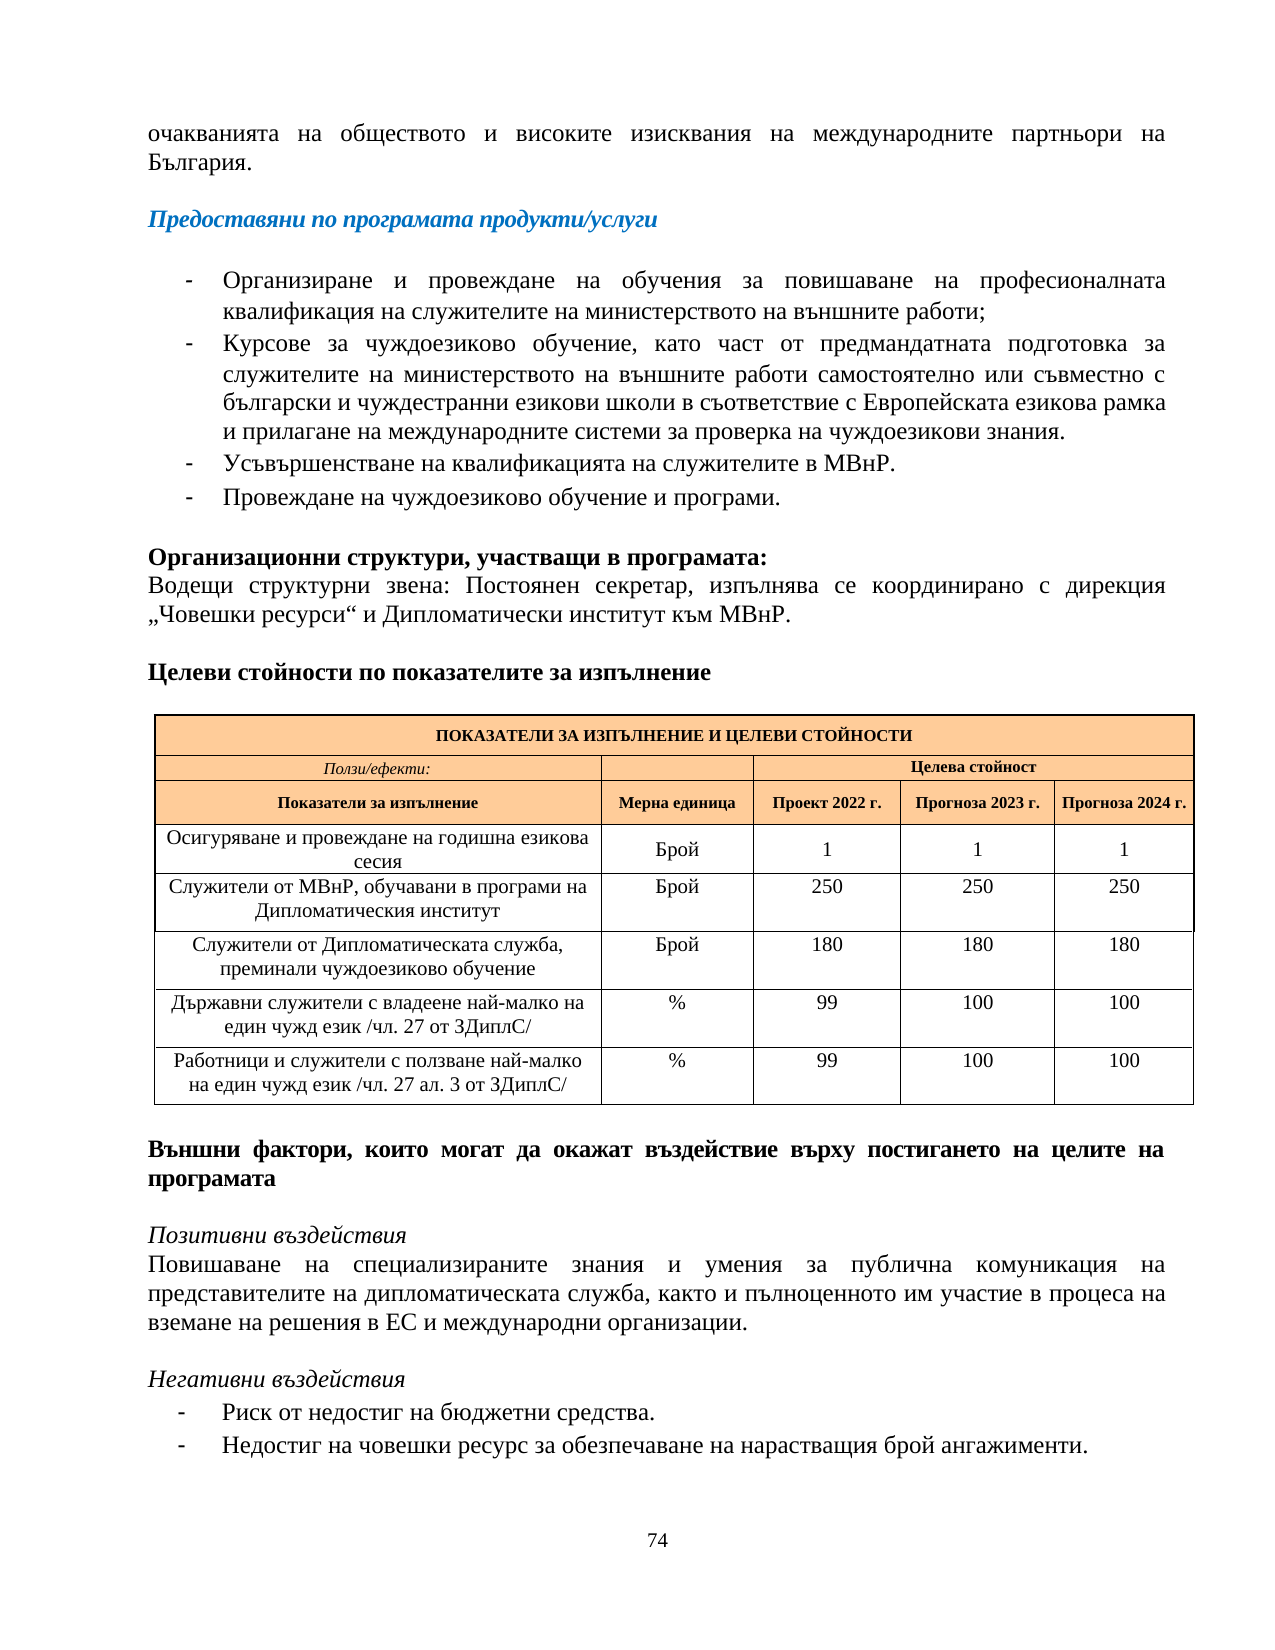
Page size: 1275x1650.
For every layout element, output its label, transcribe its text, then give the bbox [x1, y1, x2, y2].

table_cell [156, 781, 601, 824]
text Позитивни въздействия [148, 1221, 1167, 1249]
text Негативни въздействия [148, 1364, 1165, 1393]
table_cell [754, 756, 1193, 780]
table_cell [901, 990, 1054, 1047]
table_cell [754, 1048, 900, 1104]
list Провеждане на чуждоезиково обучение и програми. [185, 479, 1167, 513]
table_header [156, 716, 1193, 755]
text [148, 118, 1167, 176]
list Недостиг на човешки ресурс за обезпечаване на нарастващия брой ангажименти. [148, 1427, 1167, 1461]
list Курсове за чуждоезиково обучение, като част от предмандатната подготовка за служителите на министерството на външните работи самостоятелно или съвместно с български и чуждестранни езикови школи в съответствие с Европейската езикова рамка и прилагане на международните системи за проверка на чуждоезикови знания. [185, 325, 1167, 445]
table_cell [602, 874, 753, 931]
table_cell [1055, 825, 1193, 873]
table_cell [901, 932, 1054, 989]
list Риск от недостиг на бюджетни средства. [148, 1393, 1167, 1427]
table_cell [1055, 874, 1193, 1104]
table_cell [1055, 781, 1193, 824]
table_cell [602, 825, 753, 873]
text Повишаване на специализираните знания и умения за публична комуникация на представителите на дипломатическата служба, както и пълноценното им участие в процеса на вземане на решения в ЕС и международни организации. [148, 1249, 1167, 1336]
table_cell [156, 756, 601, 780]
text Водещи структурни звена: Постоянен секретар, изпълнява се координирано с дирекция „Човешки ресурси“ и Дипломатически институт към МВнР. [148, 571, 1167, 628]
list Организиране и провеждане на обучения за повишаване на професионалната квалификация на служителите на министерството на външните работи; [185, 262, 1167, 325]
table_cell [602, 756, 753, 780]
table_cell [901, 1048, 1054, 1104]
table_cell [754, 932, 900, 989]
text Целеви стойности по показателите за изпълнение [148, 657, 1167, 686]
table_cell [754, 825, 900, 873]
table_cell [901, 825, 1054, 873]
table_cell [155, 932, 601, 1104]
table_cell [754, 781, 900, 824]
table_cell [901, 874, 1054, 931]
text Външни фактори, които могат да окажат въздействие върху постигането на целите на програмата [148, 1134, 1165, 1191]
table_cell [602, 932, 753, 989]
text Организационни структури, участващи в програмата: [148, 542, 1167, 571]
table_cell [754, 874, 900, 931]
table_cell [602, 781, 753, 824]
text Предоставяни по програмата продукти/услуги [148, 204, 1167, 233]
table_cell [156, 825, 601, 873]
list Усъвършенстване на квалификацията на служителите в МВнР. [185, 445, 1167, 479]
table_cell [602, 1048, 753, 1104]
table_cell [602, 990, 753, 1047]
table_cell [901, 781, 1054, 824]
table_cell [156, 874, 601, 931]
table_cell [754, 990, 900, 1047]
